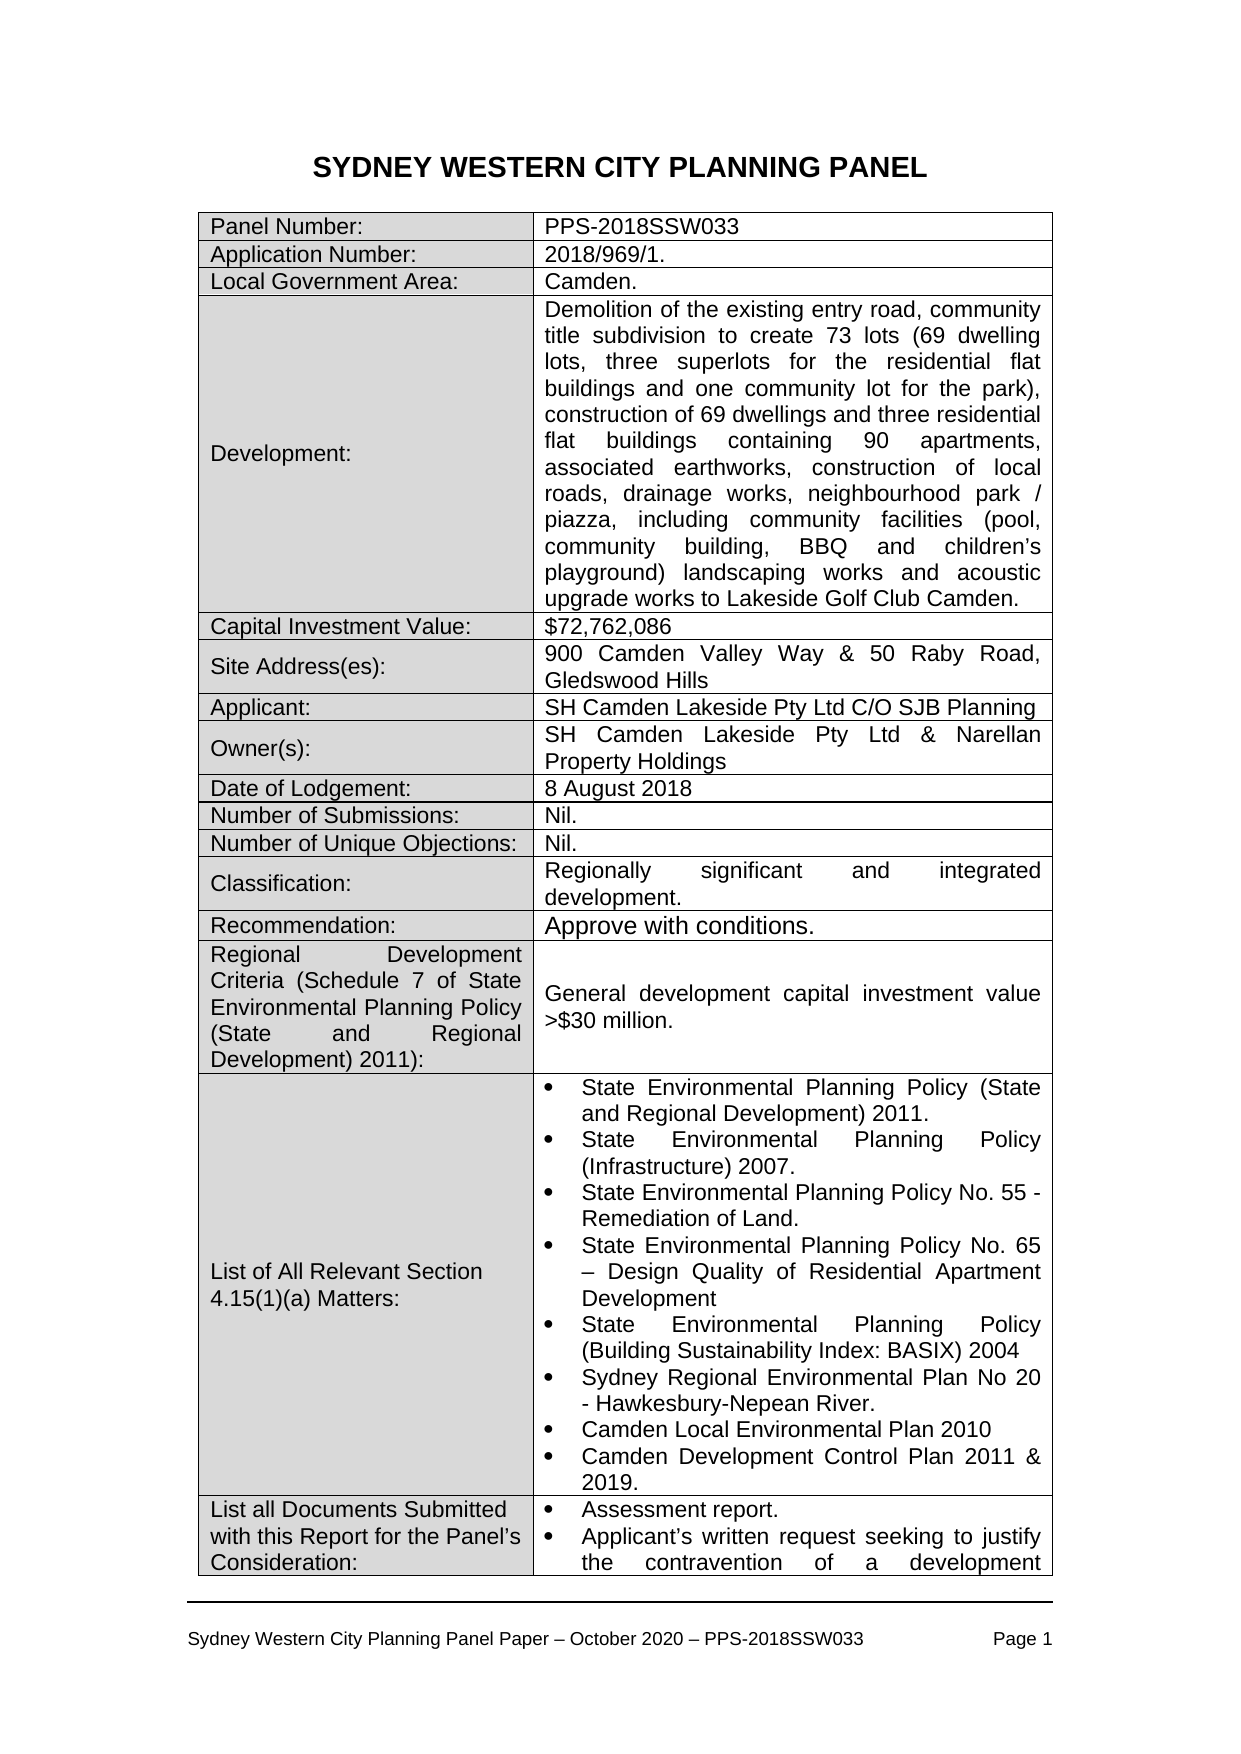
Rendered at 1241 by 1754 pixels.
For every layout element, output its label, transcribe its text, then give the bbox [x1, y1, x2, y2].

table_header PPS-2018SSW033 [534, 213, 1052, 240]
table_cell 8 August 2018 [534, 775, 1052, 801]
table_cell List of All Relevant Section 4.15(1)(a) Matters: [199, 1074, 533, 1495]
table_cell Classification: [199, 857, 533, 910]
table_cell State Environmental Planning Policy (State and Regional Development) 2011. State Environmental Planning Policy (Infrastructure) 2007. State Environmental Planning Policy No. 55 - Remediation of Land. State Environmental Planning Policy No. 65 – Design Quality of Residential Apartment Development State Environmental Planning Policy (Building Sustainability Index: BASIX) 2004 Sydney Regional Environmental Plan No 20 - Hawkesbury-Nepean River. Camden Local Environmental Plan 2010 Camden Development Control Plan 2011 & 2019. [534, 1074, 1052, 1495]
table_cell Camden. [534, 268, 1052, 294]
table_cell Regionally significant and integrated development. [534, 857, 1052, 910]
table_cell 2018/969/1. [534, 241, 1052, 267]
table_cell Regional Development Criteria (Schedule 7 of State Environmental Planning Policy (State and Regional Development) 2011): [199, 941, 533, 1073]
table_cell $72,762,086 [534, 613, 1052, 639]
table_cell Demolition of the existing entry road, community title subdivision to create 73 lots (69 dwelling lots, three superlots for the residential flat buildings and one community lot for the park), construction of 69 dwellings and three residential flat buildings containing 90 apartments, associated earthworks, construction of local roads, drainage works, neighbourhood park / piazza, including community facilities (pool, community building, BBQ and children’s playground) landscaping works and acoustic upgrade works to Lakeside Golf Club Camden. [534, 296, 1052, 612]
table_cell Number of Submissions: [199, 803, 533, 829]
table_cell SH Camden Lakeside Pty Ltd & Narellan Property Holdings [534, 721, 1052, 774]
table_cell Applicant: [199, 694, 533, 720]
table_cell Application Number: [199, 241, 533, 267]
table_cell Local Government Area: [199, 268, 533, 294]
table_header Panel Number: [199, 213, 533, 240]
table_cell General development capital investment value >$30 million. [534, 941, 1052, 1073]
table_cell Nil. [534, 803, 1052, 829]
table_cell Development: [199, 296, 533, 612]
table_cell 900 Camden Valley Way & 50 Raby Road, Gledswood Hills [534, 640, 1052, 693]
table_cell Nil. [534, 830, 1052, 856]
table_cell SH Camden Lakeside Pty Ltd C/O SJB Planning [534, 694, 1052, 720]
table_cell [534, 1496, 1052, 1575]
table_cell Date of Lodgement: [199, 775, 533, 801]
table_cell Owner(s): [199, 721, 533, 774]
table_cell Recommendation: [199, 911, 533, 940]
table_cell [199, 1496, 533, 1575]
table_cell Site Address(es): [199, 640, 533, 693]
table_cell Number of Unique Objections: [199, 830, 533, 856]
table_cell Capital Investment Value: [199, 613, 533, 639]
text SYDNEY WESTERN CITY PLANNING PANEL [187, 150, 1053, 183]
